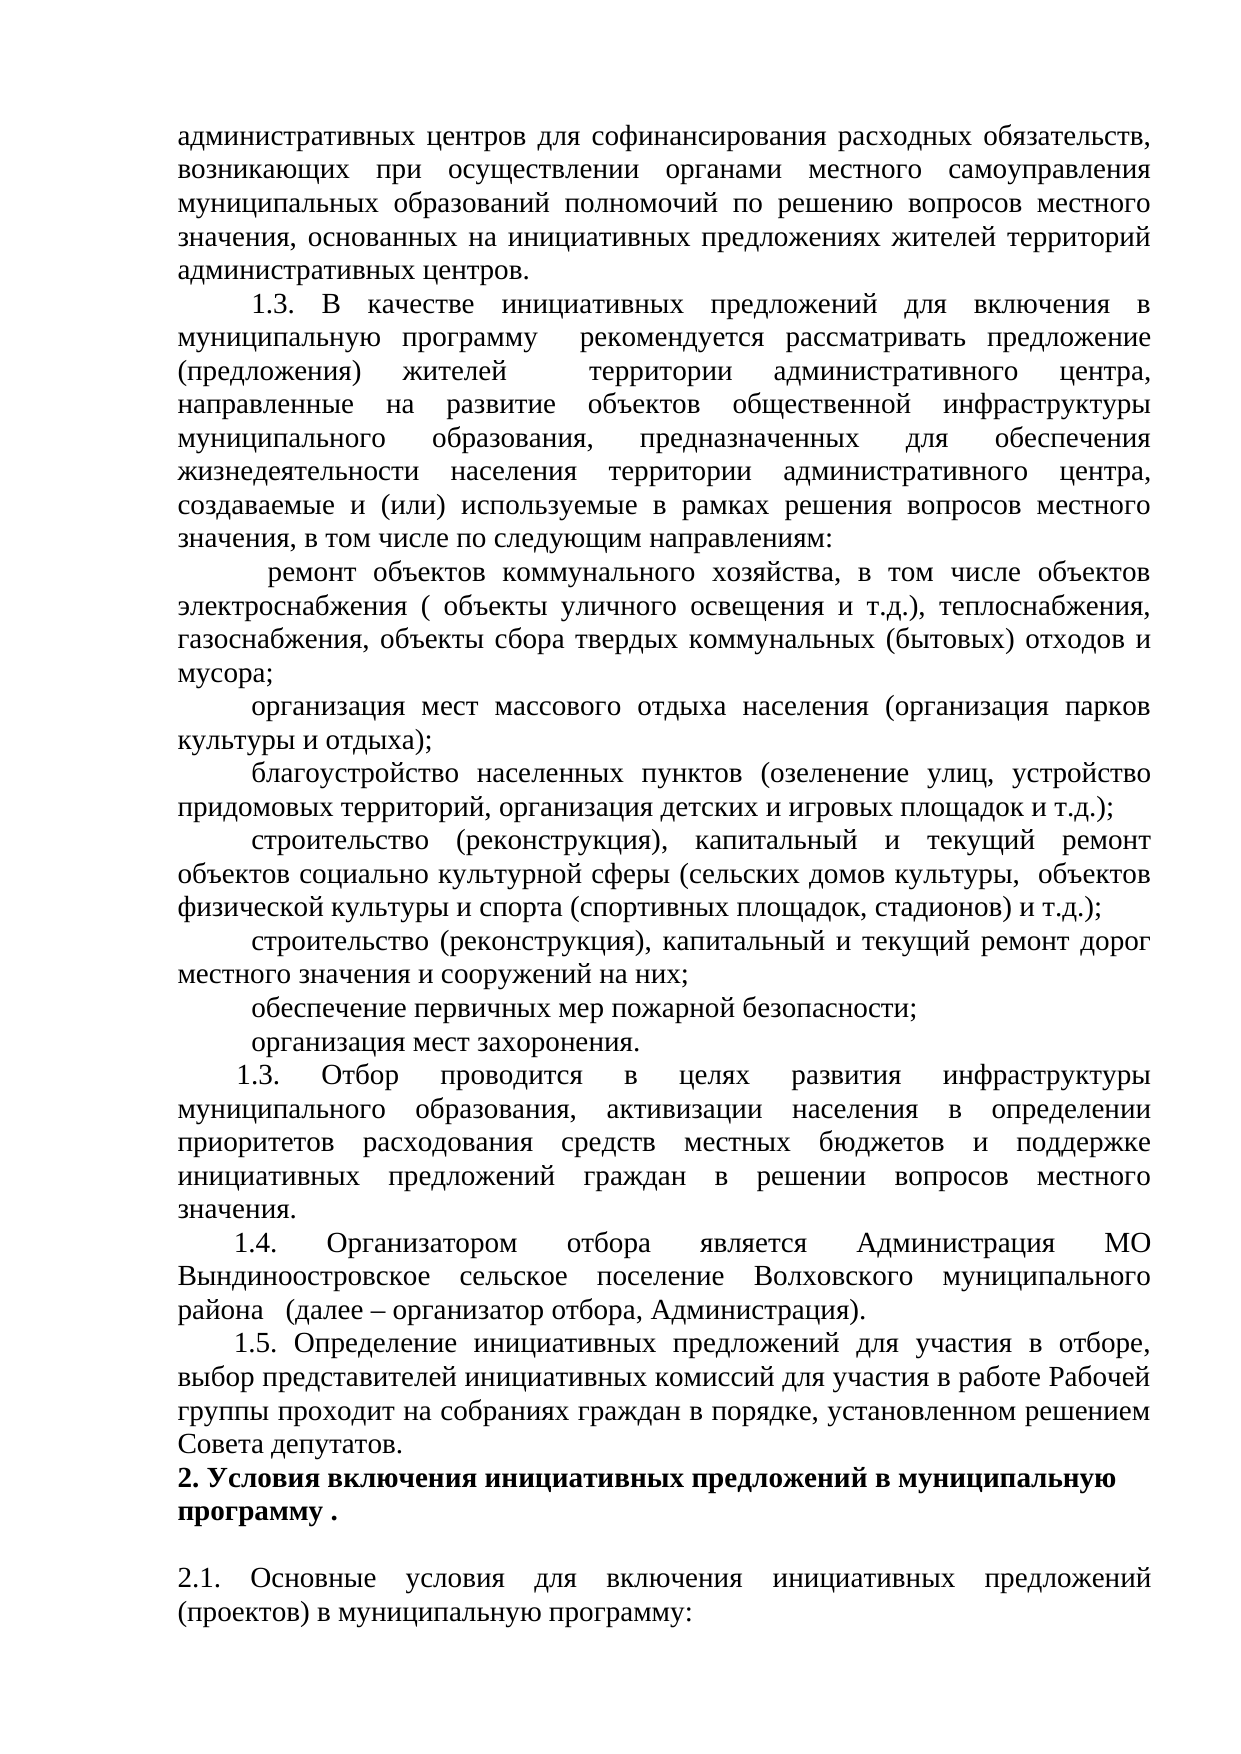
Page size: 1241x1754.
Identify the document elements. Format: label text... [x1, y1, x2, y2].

text 1.3. Отбор проводится в целях развития инфраструктуры муниципального образования, активизации населения в определении приоритетов расходования средств местных бюджетов и поддержке инициативных предложений граждан в решении вопросов местного значения. [177, 1057, 1152, 1225]
text организация мест массового отдыха населения (организация парков культуры и отдыха); [177, 688, 1152, 755]
text благоустройство населенных пунктов (озеленение улиц, устройство придомовых территорий, организация детских и игровых площадок и т.д.); [177, 755, 1152, 822]
text обеспечение первичных мер пожарной безопасности; [177, 990, 1152, 1024]
text 1.5. Определение инициативных предложений для участия в отборе, выбор представителей инициативных комиссий для участия в работе Рабочей группы проходит на собраниях граждан в порядке, установленном решением Совета депутатов. [177, 1326, 1152, 1460]
text 2.1. Основные условия для включения инициативных предложений (проектов) в муниципальную программу: [177, 1560, 1152, 1627]
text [177, 118, 1152, 286]
text 2. Условия включения инициативных предложений в муниципальную программу . [177, 1460, 1152, 1527]
text организация мест захоронения. [177, 1024, 1152, 1057]
text строительство (реконструкция), капитальный и текущий ремонт дорог местного значения и сооружений на них; [177, 923, 1152, 990]
text строительство (реконструкция), капитальный и текущий ремонт объектов социально культурной сферы (сельских домов культуры, объектов физической культуры и спорта (спортивных площадок, стадионов) и т.д.); [177, 822, 1152, 923]
text 1.4. Организатором отбора является Администрация МО Вындиноостровское сельское поселение Волховского муниципального района (далее – организатор отбора, Администрация). [177, 1225, 1152, 1326]
text 1.3. В качестве инициативных предложений для включения в муниципальную программу рекомендуется рассматривать предложение (предложения) жителей территории административного центра, направленные на развитие объектов общественной инфраструктуры муниципального образования, предназначенных для обеспечения жизнедеятельности населения территории административного центра, создаваемые и (или) используемые в рамках решения вопросов местного значения, в том числе по следующим направлениям: [177, 286, 1152, 554]
text ремонт объектов коммунального хозяйства, в том числе объектов электроснабжения ( объекты уличного освещения и т.д.), теплоснабжения, газоснабжения, объекты сбора твердых коммунальных (бытовых) отходов и мусора; [177, 554, 1152, 688]
